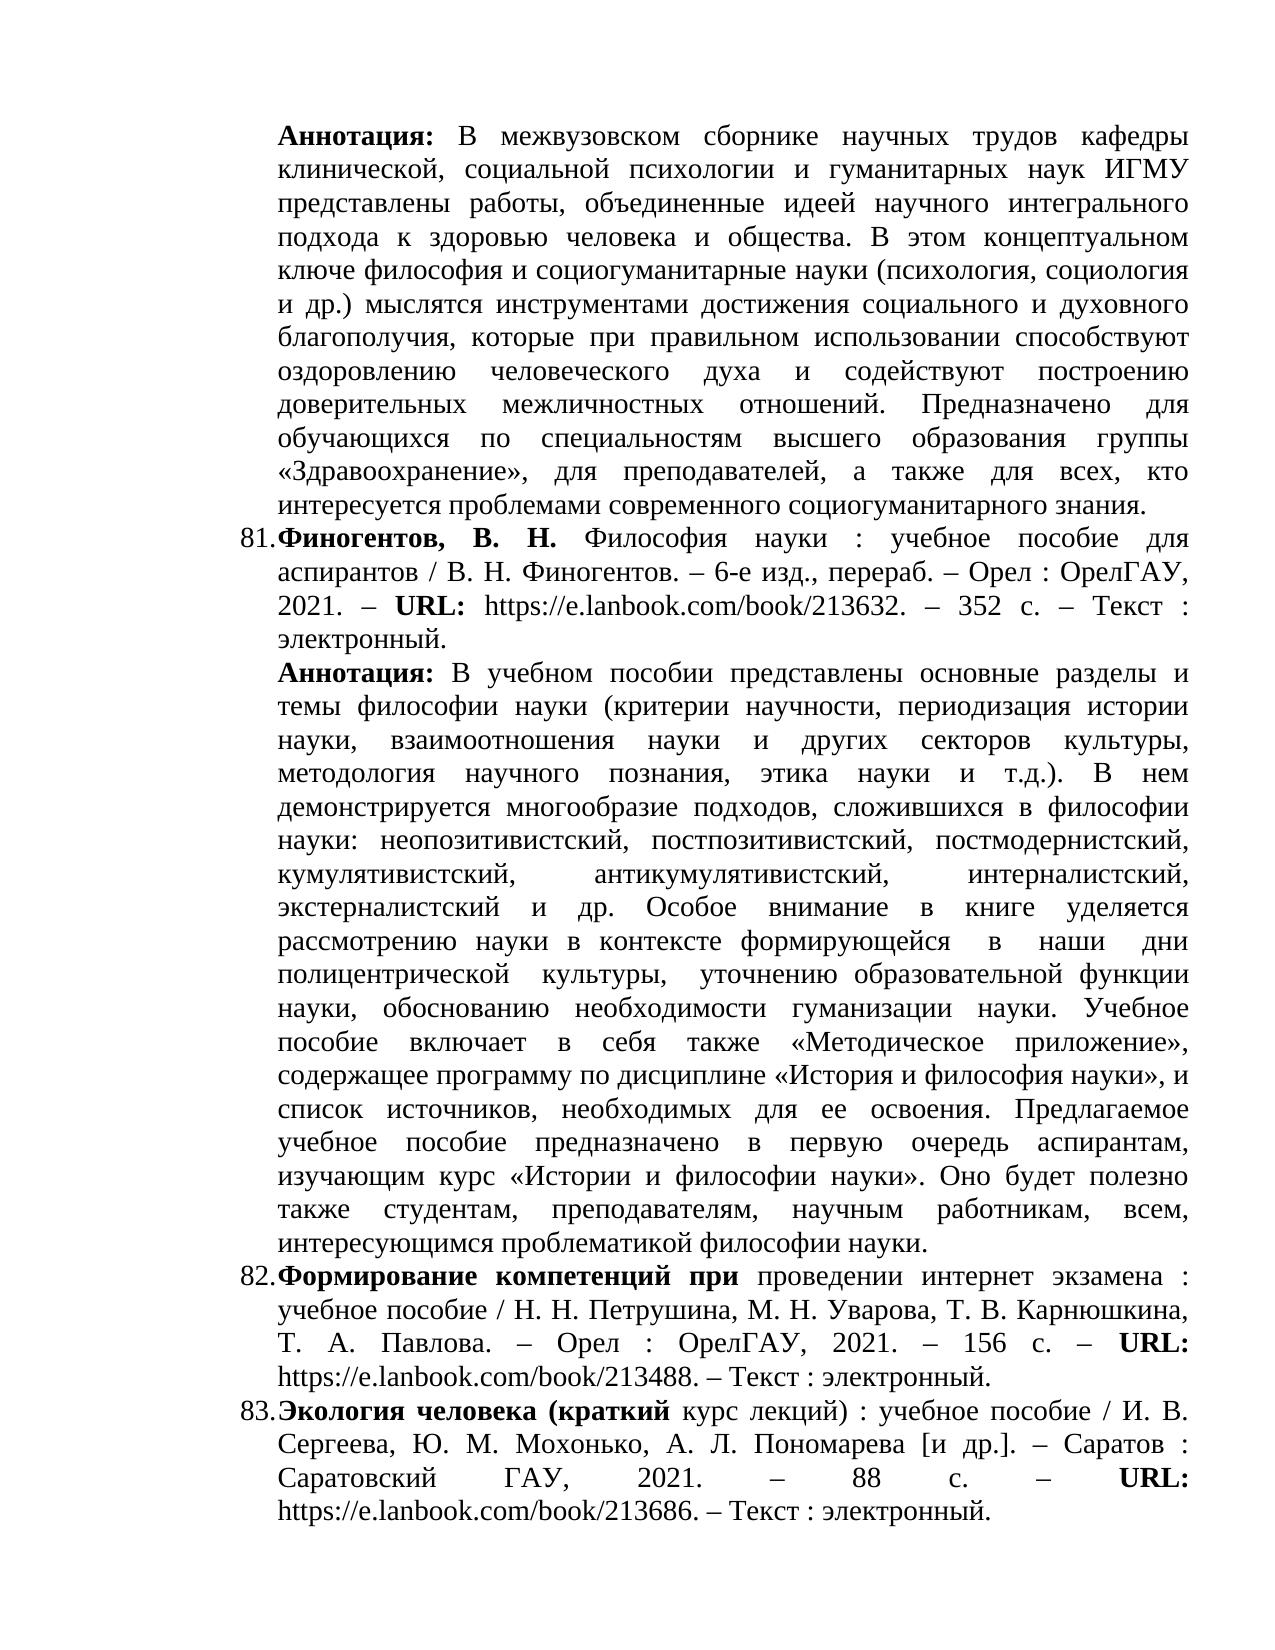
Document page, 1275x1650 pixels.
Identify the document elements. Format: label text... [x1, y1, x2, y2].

list Финогентов, В. Н. Философия науки : учебное пособие для аспирантов / В. Н. Финогентов. – 6-е изд., перераб. – Орел : ОрелГАУ, 2021. – URL: https://e.lanbook.com/book/213632. – 352 с. – Текст : электронный. [240, 521, 1190, 655]
list Экология человека (краткий курс лекций) : учебное пособие / И. В. Сергеева, Ю. М. Мохонько, А. Л. Пономарева [и др.]. – Саратов : Саратовский ГАУ, 2021. – 88 с. – URL: https://e.lanbook.com/book/213686. – Текст : электронный. [240, 1393, 1190, 1527]
text Аннотация: В межвузовском сборнике научных трудов кафедры клинической, социальной психологии и гуманитарных наук ИГМУ представлены работы, объединенные идеей научного интегрального подхода к здоровью человека и общества. В этом концептуальном ключе философия и социогуманитарные науки (психология, социология и др.) мыслятся инструментами достижения социального и духовного благополучия, которые при правильном использовании способствуют оздоровлению человеческого духа и содействуют построению доверительных межличностных отношений. Предназначено для обучающихся по специальностям высшего образования группы «Здравоохранение», для преподавателей, а также для всех, кто интересуется проблемами современного социогуманитарного знания. [277, 118, 1190, 521]
list Формирование компетенций при проведении интернет экзамена : учебное пособие / Н. Н. Петрушина, М. Н. Уварова, Т. В. Карнюшкина, Т. А. Павлова. – Орел : ОрелГАУ, 2021. – 156 с. – URL: https://e.lanbook.com/book/213488. – Текст : электронный. [240, 1258, 1190, 1393]
text Аннотация: В учебном пособии представлены основные разделы и темы философии науки (критерии научности, периодизация истории науки, взаимоотношения науки и других секторов культуры, методология научного познания, этика науки и т.д.). В нем демонстрируется многообразие подходов, сложившихся в философии науки: неопозитивистский, постпозитивистский, постмодернистский, кумулятивистский, антикумулятивистский, интерналистский, экстерналистский и др. Особое внимание в книге уделяется рассмотрению науки в контексте формирующейся в наши дни полицентрической культуры, уточнению образовательной функции науки, обоснованию необходимости гуманизации науки. Учебное пособие включает в себя также «Методическое приложение», содержащее программу по дисциплине «История и философия науки», и список источников, необходимых для ее освоения. Предлагаемое учебное пособие предназначено в первую очередь аспирантам, изучающим курс «Истории и философии науки». Оно будет полезно также студентам, преподавателям, научным работникам, всем, интересующимся проблематикой философии науки. [277, 655, 1190, 1258]
